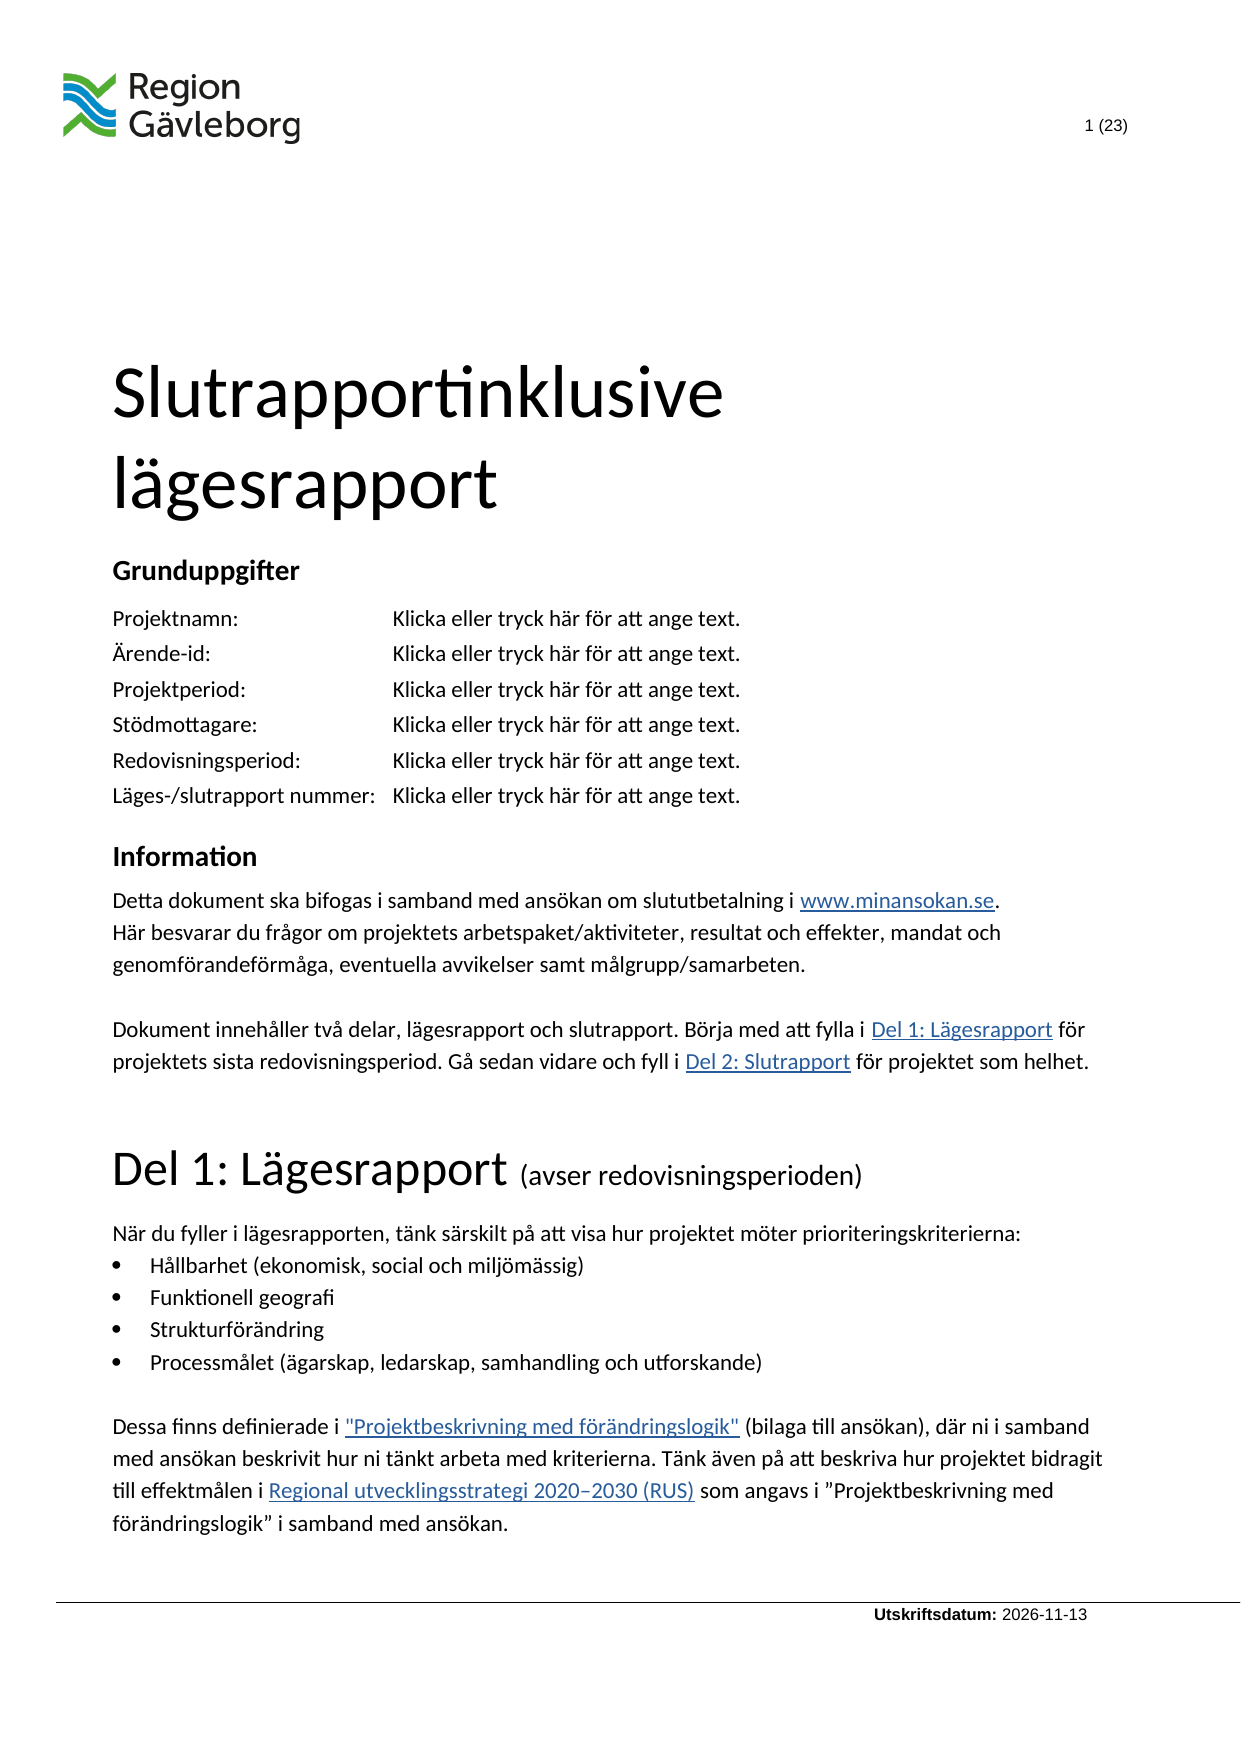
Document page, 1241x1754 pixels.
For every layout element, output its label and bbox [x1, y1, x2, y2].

picture [63, 73, 300, 144]
picture [63, 91, 80, 96]
